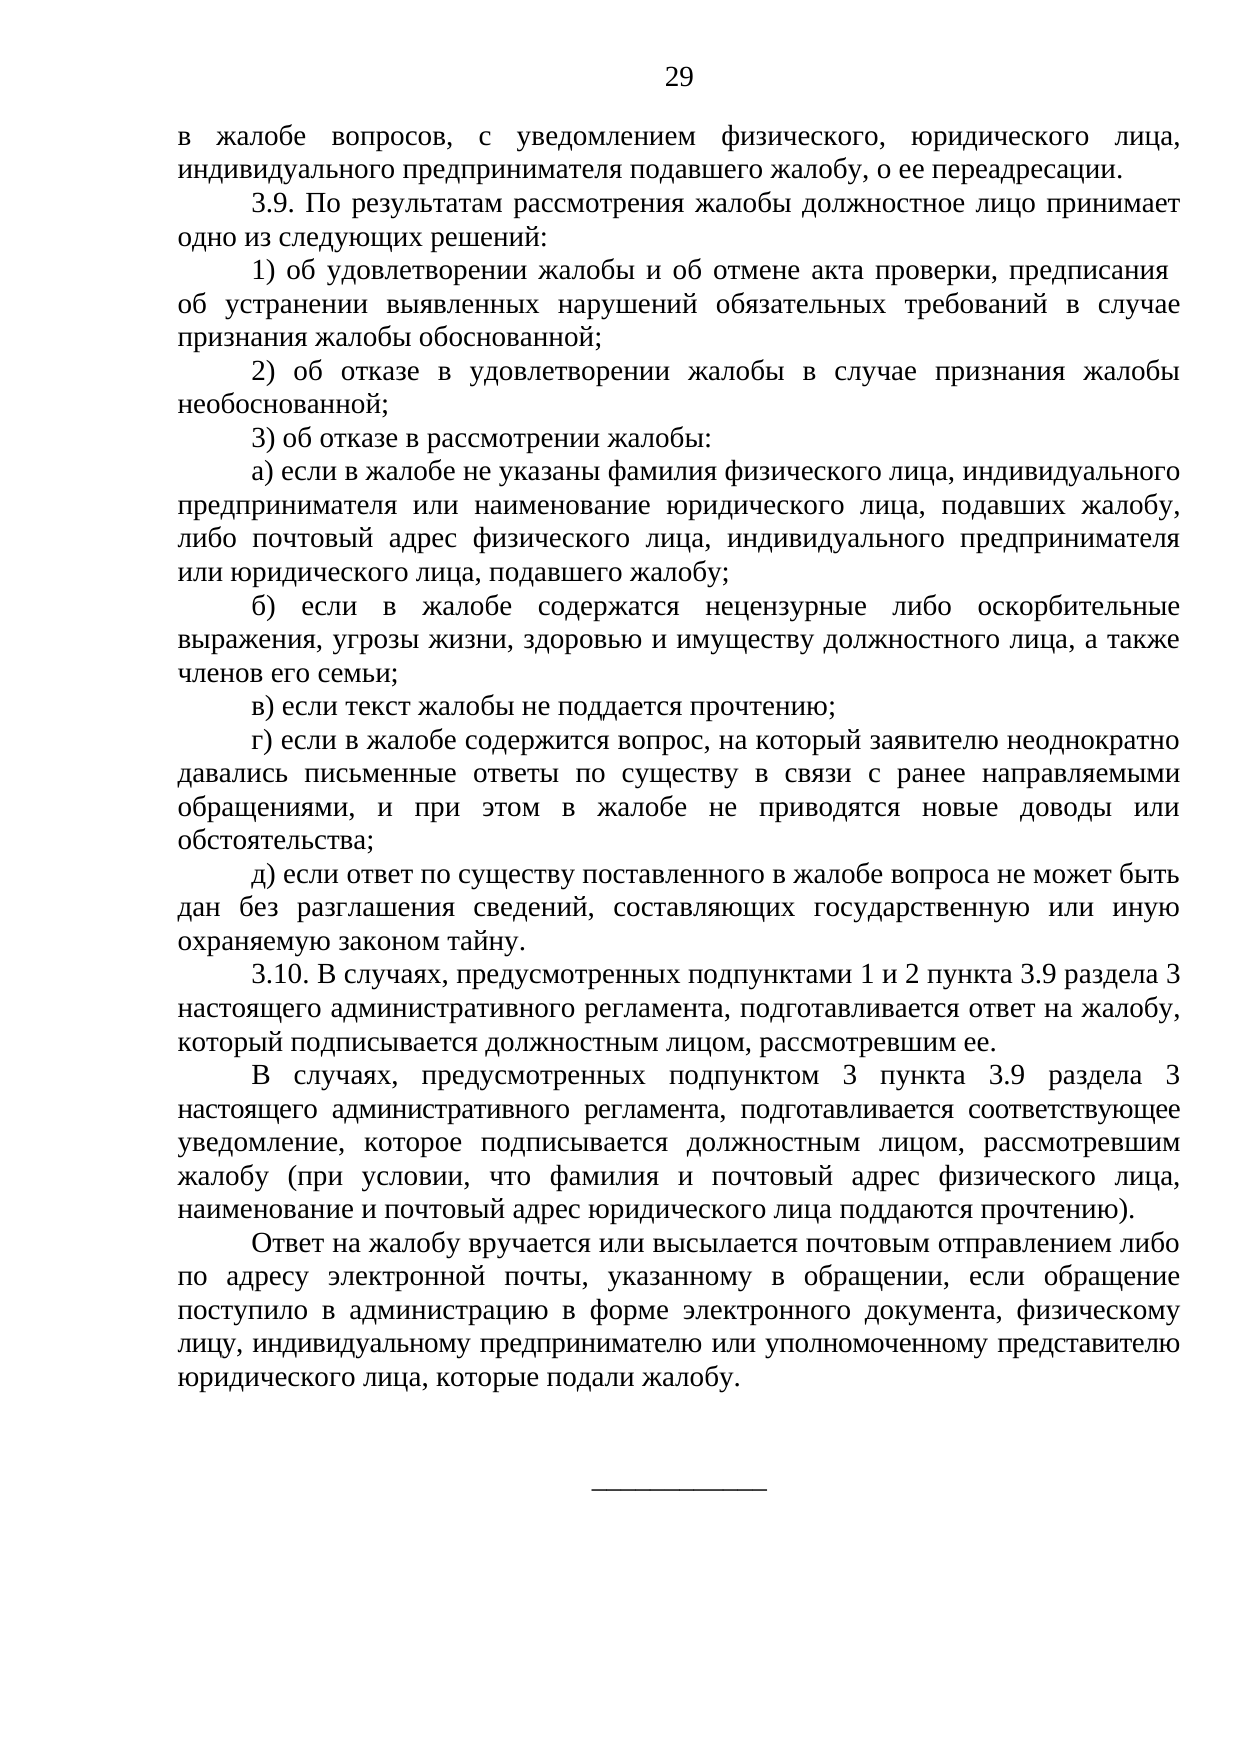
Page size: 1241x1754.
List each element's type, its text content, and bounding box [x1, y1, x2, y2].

text 3) об отказе в рассмотрении жалобы: [177, 420, 1181, 453]
text б) если в жалобе содержатся нецензурные либо оскорбительные выражения, угрозы жизни, здоровью и имуществу должностного лица, а также членов его семьи; [177, 588, 1181, 688]
text ____________ [177, 1460, 1181, 1493]
text д) если ответ по существу поставленного в жалобе вопроса не может быть дан без разглашения сведений, составляющих государственную или иную охраняемую законом тайну. [177, 856, 1181, 957]
text а) если в жалобе не указаны фамилия физического лица, индивидуального предпринимателя или наименование юридического лица, подавших жалобу, либо почтовый адрес физического лица, индивидуального предпринимателя или юридического лица, подавшего жалобу; [177, 453, 1181, 588]
text в) если текст жалобы не поддается прочтению; [177, 688, 1181, 722]
text г) если в жалобе содержится вопрос, на который заявителю неоднократно давались письменные ответы по существу в связи с ранее направляемыми обращениями, и при этом в жалобе не приводятся новые доводы или обстоятельства; [177, 722, 1181, 856]
text В случаях, предусмотренных подпунктом 3 пункта 3.9 раздела 3 настоящего административного регламента, подготавливается соответствующее уведомление, которое подписывается должностным лицом, рассмотревшим жалобу (при условии, что фамилия и почтовый адрес физического лица, наименование и почтовый адрес юридического лица поддаются прочтению). [177, 1057, 1181, 1225]
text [177, 118, 1181, 185]
text 3.9. По результатам рассмотрения жалобы должностное лицо принимает одно из следующих решений: [177, 185, 1181, 252]
text 1) об удовлетворении жалобы и об отмене акта проверки, предписания об устранении выявленных нарушений обязательных требований в случае признания жалобы обоснованной; [177, 252, 1181, 353]
text 3.10. В случаях, предусмотренных подпунктами 1 и 2 пункта 3.9 раздела 3 настоящего административного регламента, подготавливается ответ на жалобу, который подписывается должностным лицом, рассмотревшим ее. [177, 957, 1181, 1057]
text 2) об отказе в удовлетворении жалобы в случае признания жалобы необоснованной; [177, 353, 1181, 420]
text Ответ на жалобу вручается или высылается почтовым отправлением либо по адресу электронной почты, указанному в обращении, если обращение поступило в администрацию в форме электронного документа, физическому лицу, индивидуальному предпринимателю или уполномоченному представителю юридического лица, которые подали жалобу. [177, 1225, 1181, 1393]
